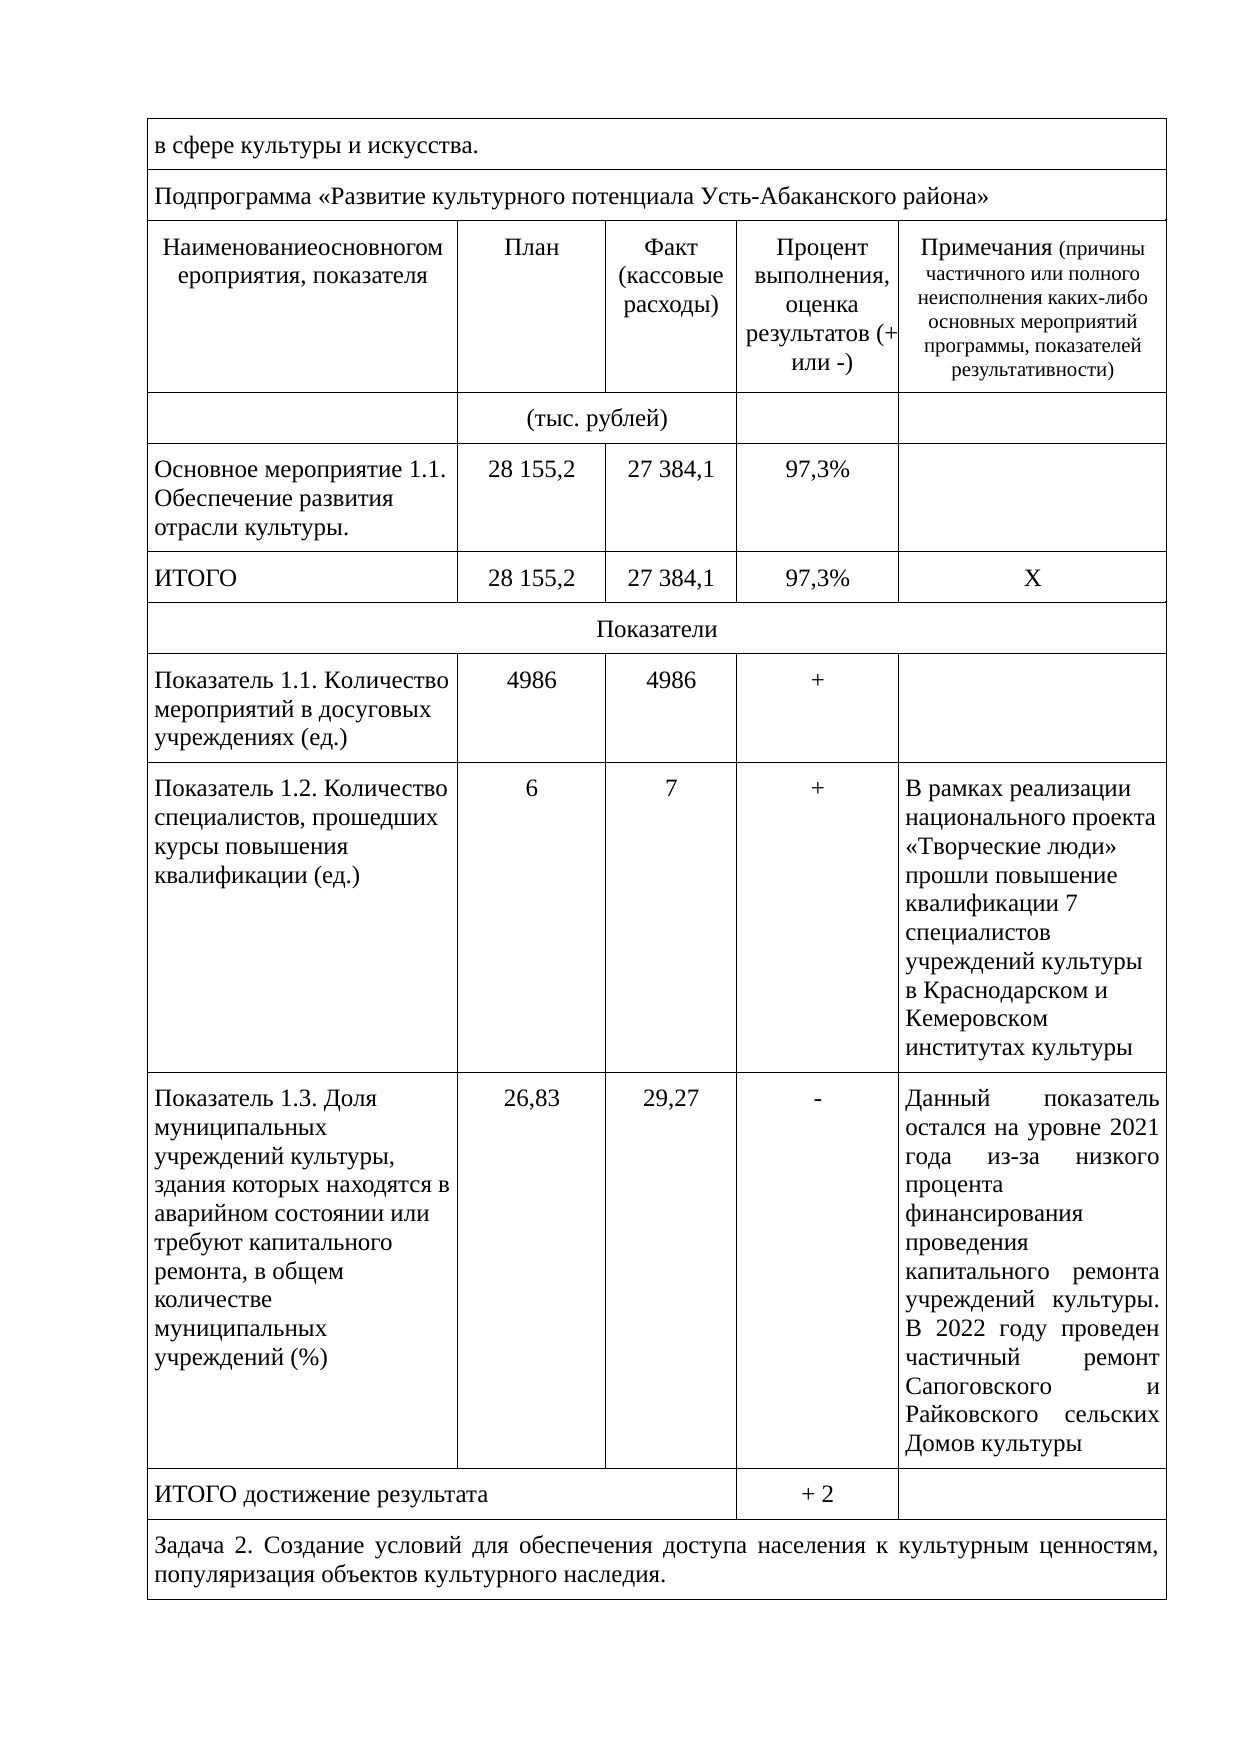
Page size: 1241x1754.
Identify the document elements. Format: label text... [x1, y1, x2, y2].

table_cell 97,3% [737, 552, 898, 602]
table_cell [899, 1469, 1166, 1519]
table_cell Подпрограмма «Развитие культурного потенциала Усть-Абаканского района» [148, 170, 1166, 220]
table_cell + [737, 763, 898, 1072]
table_cell 4986 [606, 654, 736, 762]
table_cell Х [899, 552, 1166, 602]
table_cell Показатель 1.1. Количество мероприятий в досуговых учреждениях (ед.) [148, 654, 457, 762]
table_cell Показатель 1.3. Доля муниципальных учреждений культуры, здания которых находятся в аварийном состоянии или требуют капитального ремонта, в общем количестве муниципальных учреждений (%) [148, 1073, 457, 1468]
table_cell + [737, 654, 898, 762]
table_cell Показатели [148, 603, 1166, 653]
table_cell [737, 393, 898, 443]
table_cell 27 384,1 [606, 552, 736, 602]
table_cell Факт (кассовые расходы) [606, 221, 736, 392]
table_cell [899, 444, 1166, 551]
table_cell 6 [458, 763, 605, 1072]
table_cell Основное мероприятие 1.1. Обеспечение развития отрасли культуры. [148, 444, 457, 551]
table_cell ИТОГО достижение результата [148, 1469, 736, 1519]
table_cell (тыс. рублей) [458, 393, 736, 443]
table_cell 28 155,2 [458, 552, 605, 602]
table_cell Данный показатель остался на уровне 2021 года из-за низкого процента финансирования проведения капитального ремонта учреждений культуры. В 2022 году проведен частичный ремонт Сапоговского и Райковского сельских Домов культуры [899, 1073, 1166, 1468]
table_cell Процент выполнения, оценка результатов (+ или -) [737, 221, 898, 392]
table_cell + 2 [737, 1469, 898, 1519]
table_cell [899, 654, 1166, 762]
table_cell - [737, 1073, 898, 1468]
table_cell 97,3% [737, 444, 898, 551]
table_cell 4986 [458, 654, 605, 762]
table_cell ИТОГО [148, 552, 457, 602]
table_cell План [458, 221, 605, 392]
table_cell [148, 119, 1166, 169]
table_cell 28 155,2 [458, 444, 605, 551]
table_cell 27 384,1 [606, 444, 736, 551]
table_cell 7 [606, 763, 736, 1072]
table_cell [148, 393, 457, 443]
table_cell [899, 393, 1166, 443]
table_cell Показатель 1.2. Количество специалистов, прошедших курсы повышения квалификации (ед.) [148, 763, 457, 1072]
table_cell 29,27 [606, 1073, 736, 1468]
table_cell Примечания (причины частичного или полного неисполнения каких-либо основных мероприятий программы, показателей результативности) [899, 221, 1166, 392]
table_cell Наименованиеосновногомероприятия, показателя [148, 221, 457, 392]
table_cell Задача 2. Создание условий для обеспечения доступа населения к культурным ценностям, популяризация объектов культурного наследия. [148, 1520, 1166, 1598]
table_cell В рамках реализации национального проекта «Творческие люди» прошли повышение квалификации 7 специалистов учреждений культуры в Краснодарском и Кемеровском институтах культуры [899, 763, 1166, 1072]
table_cell 26,83 [458, 1073, 605, 1468]
